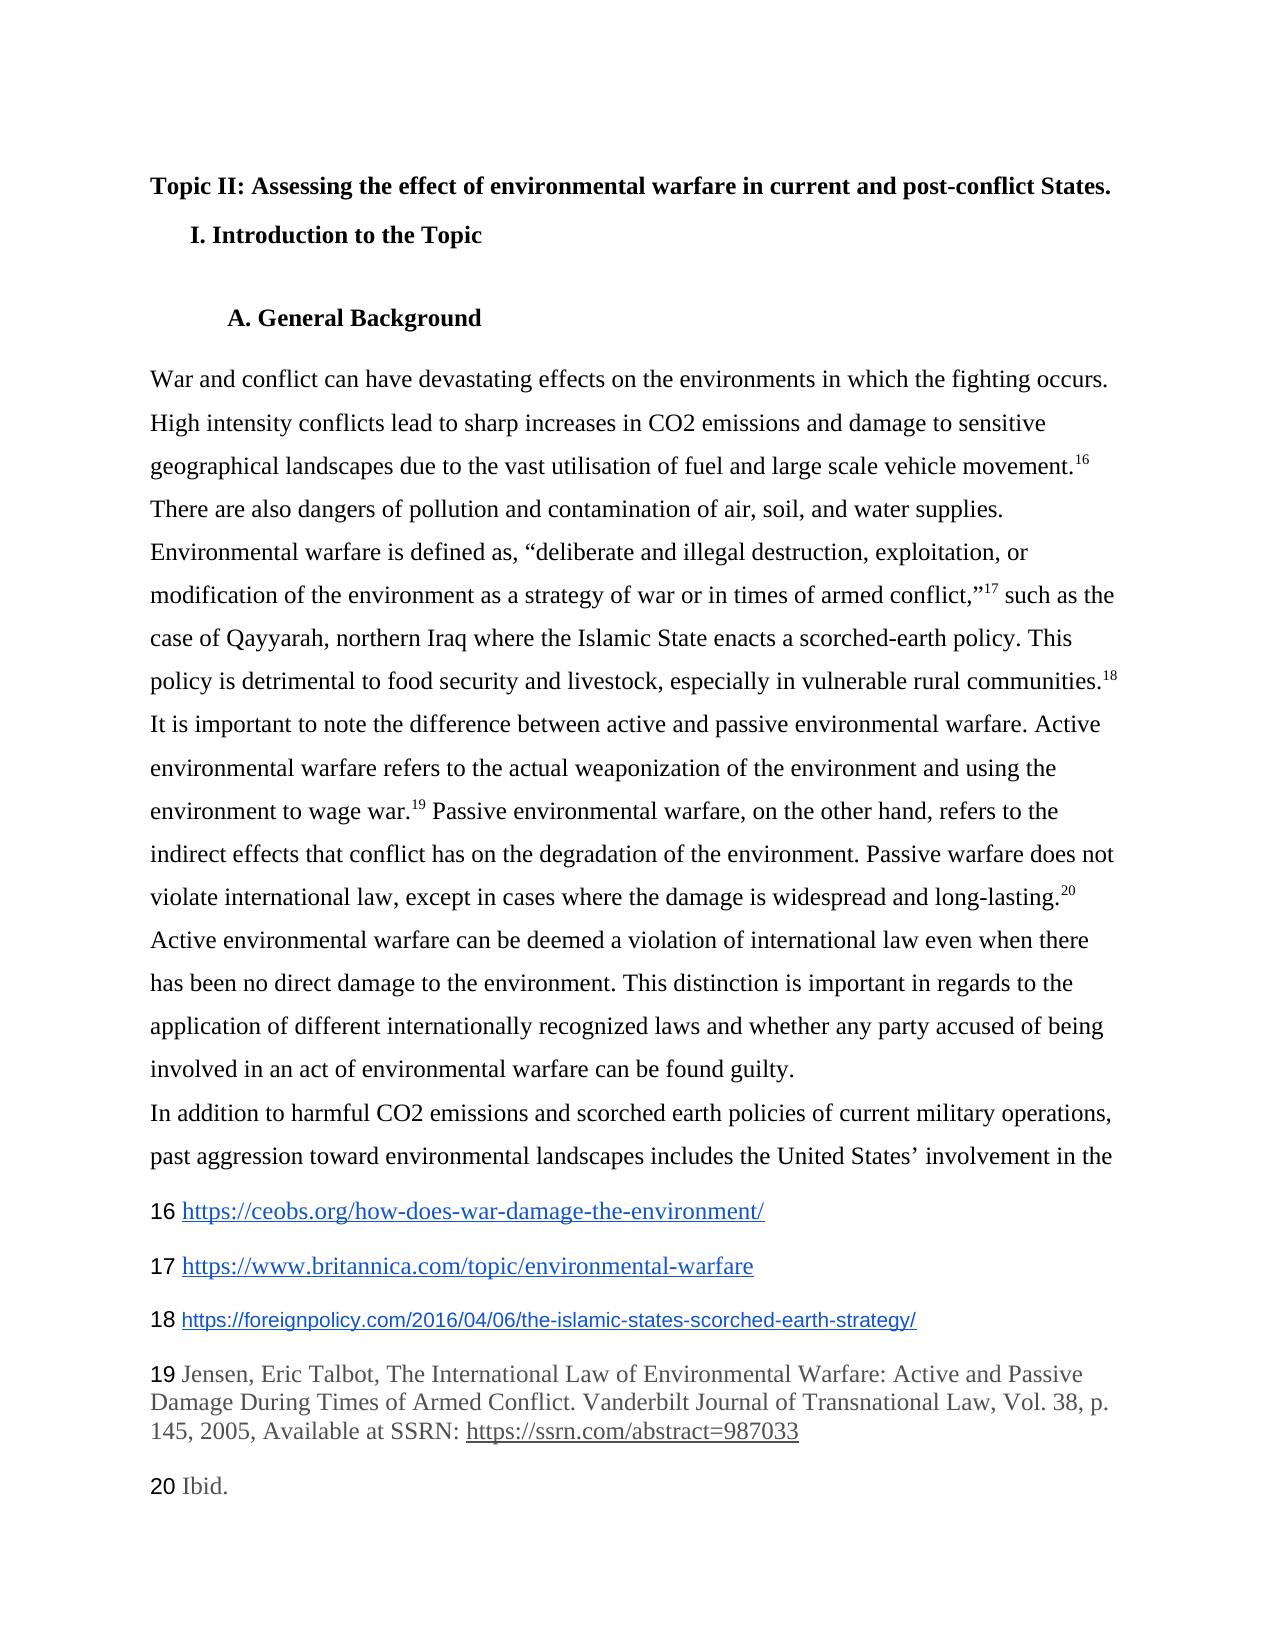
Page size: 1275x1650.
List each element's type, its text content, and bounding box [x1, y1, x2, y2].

text Topic II: Assessing the effect of environmental warfare in current and post-conflict States. [150, 171, 1125, 199]
text A. General Background [227, 303, 1125, 331]
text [150, 1098, 1125, 1169]
text I. Introduction to the Topic [190, 220, 1125, 249]
text War and conflict can have devastating effects on the environments in which the fighting occurs. High intensity conflicts lead to sharp increases in CO2 emissions and damage to sensitive geographical landscapes due to the vast utilisation of fuel and large scale vehicle movement. There are also dangers of pollution and contamination of air, soil, and water supplies. Environmental warfare is defined as, “deliberate and illegal destruction, exploitation, or modification of the environment as a strategy of war or in times of armed conflict,” such as the case of Qayyarah, northern Iraq where the Islamic State enacts a scorched-earth policy. This policy is detrimental to food security and livestock, especially in vulnerable rural communities. It is important to note the difference between active and passive environmental warfare. Active environmental warfare refers to the actual weaponization of the environment and using the environment to wage war. Passive environmental warfare, on the other hand, refers to the indirect effects that conflict has on the degradation of the environment. Passive warfare does not violate international law, except in cases where the damage is widespread and long-lasting. Active environmental warfare can be deemed a violation of international law even when there has been no direct damage to the environment. This distinction is important in regards to the application of different internationally recognized laws and whether any party accused of being involved in an act of environmental warfare can be found guilty. [150, 364, 1125, 1083]
